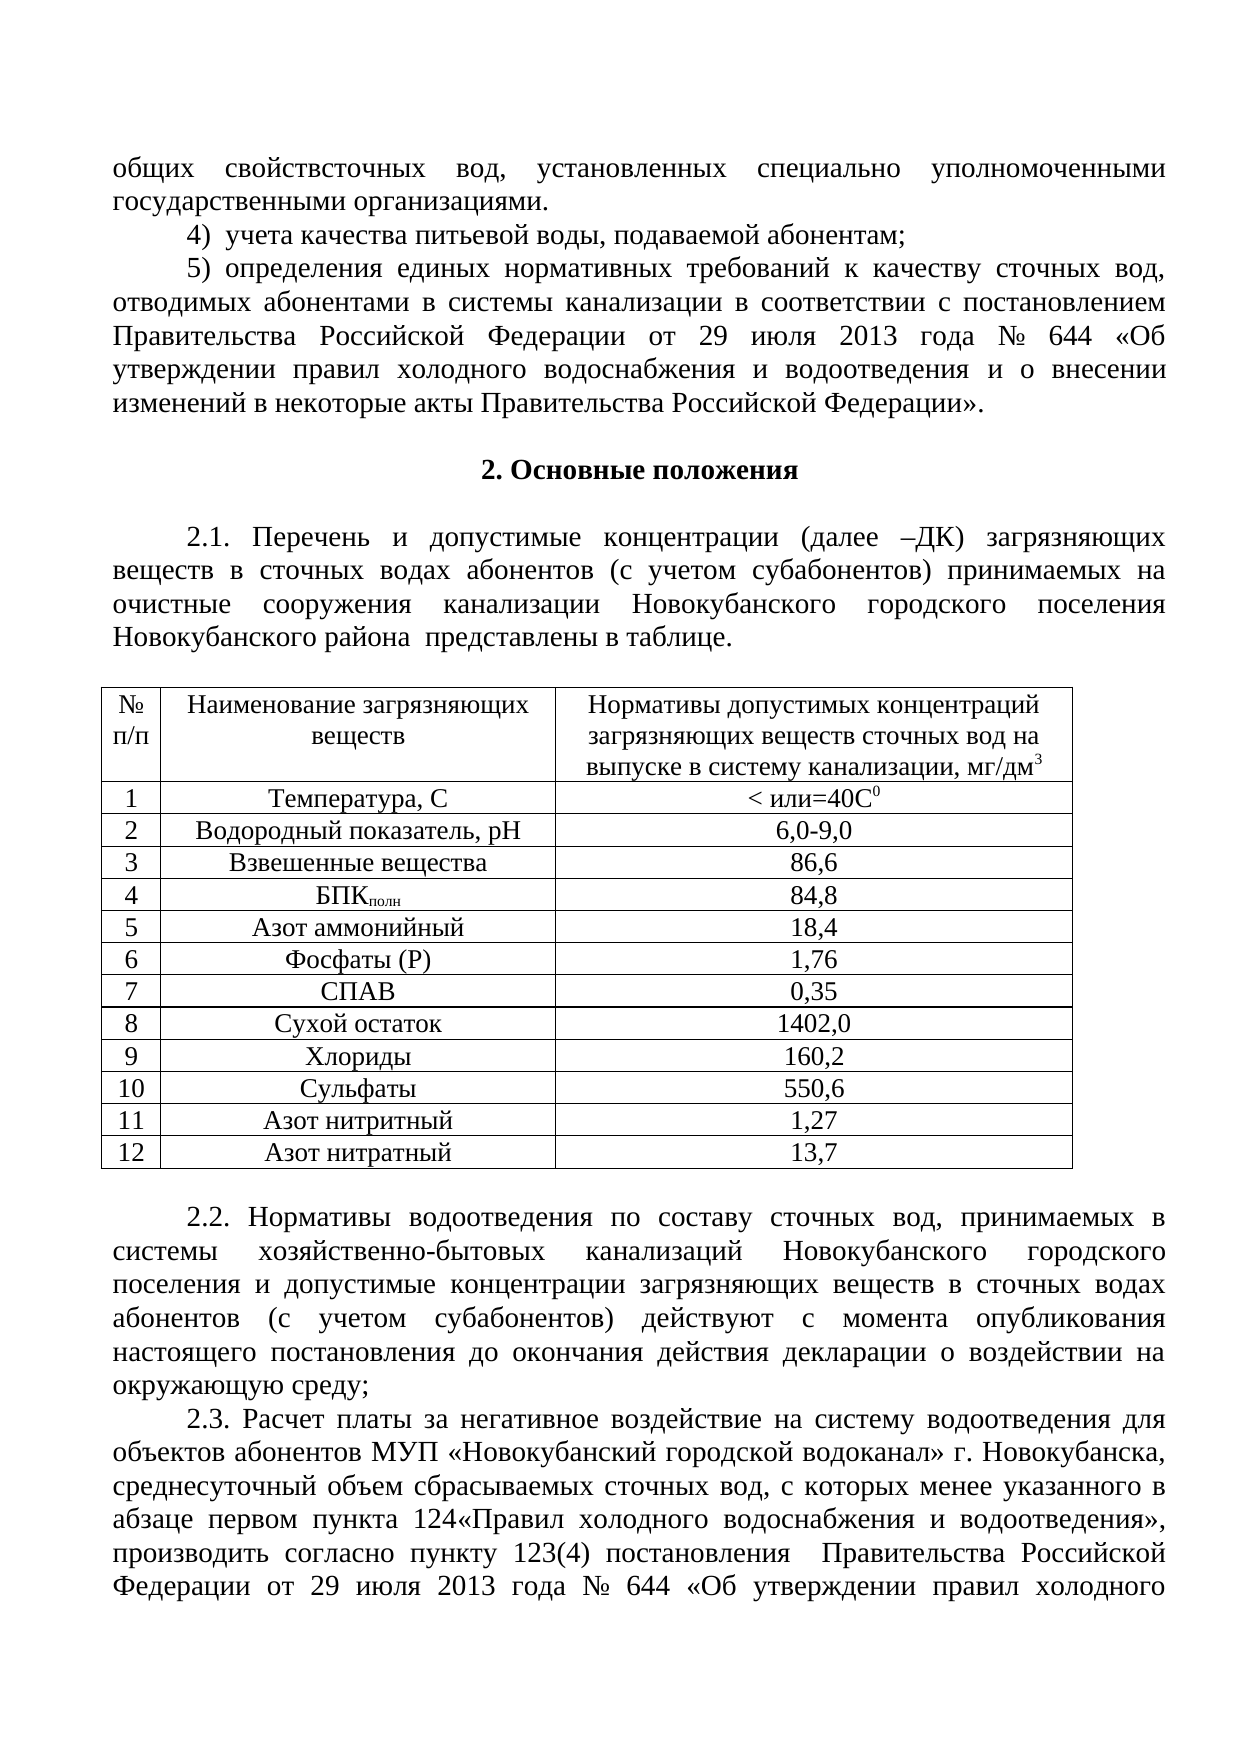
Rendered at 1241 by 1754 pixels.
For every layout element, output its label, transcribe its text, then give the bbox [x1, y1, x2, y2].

table_cell Водородный показатель, рН [161, 814, 555, 846]
table_cell 160,2 [556, 1040, 1072, 1071]
table_cell Хлориды [161, 1040, 555, 1071]
table_cell 10 [102, 1072, 160, 1103]
table_cell Азот нитритный [161, 1104, 555, 1135]
table_cell 1402,0 [556, 1008, 1072, 1039]
table_cell Сухой остаток [161, 1008, 555, 1039]
table_cell Фосфаты (Р) [161, 943, 555, 974]
text 2.1. Перечень и допустимые концентрации (далее –ДК) загрязняющих веществ в сточных водах абонентов (с учетом субабонентов) принимаемых на очистные сооружения канализации Новокубанского городского поселения Новокубанского района представлены в таблице. [112, 519, 1167, 653]
table_cell 1,76 [556, 943, 1072, 974]
text 2. Основные положения [112, 452, 1167, 485]
table_cell 7 [102, 975, 160, 1006]
table_cell 2 [102, 814, 160, 846]
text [112, 1401, 1167, 1602]
text 2.2. Нормативы водоотведения по составу сточных вод, принимаемых в системы хозяйственно-бытовых канализаций Новокубанского городского поселения и допустимые концентрации загрязняющих веществ в сточных водах абонентов (с учетом субабонентов) действуют с момента опубликования настоящего постановления до окончания действия декларации о воздействии на окружающую среду; [112, 1199, 1167, 1401]
table_cell 8 [102, 1008, 160, 1039]
table_cell 5 [102, 911, 160, 942]
table_cell 13,7 [556, 1136, 1072, 1167]
table_cell 9 [102, 1040, 160, 1071]
table_cell 86,6 [556, 847, 1072, 878]
table_cell Температура, С [161, 782, 555, 813]
table_header № п/п [102, 688, 160, 781]
table_cell 6 [102, 943, 160, 974]
table_cell 1,27 [556, 1104, 1072, 1135]
table_cell 11 [102, 1104, 160, 1135]
table_cell 0,35 [556, 975, 1072, 1006]
table_cell 12 [102, 1136, 160, 1167]
table_cell 1 [102, 782, 160, 813]
table_header Наименование загрязняющих веществ [161, 688, 555, 781]
table_header Нормативы допустимых концентраций загрязняющих веществ сточных вод на выпуске в систему канализации, мг/дм3 [556, 688, 1072, 781]
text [112, 150, 1167, 217]
table_cell Сульфаты [161, 1072, 555, 1103]
text 4) учета качества питьевой воды, подаваемой абонентам; [112, 217, 1167, 251]
table_cell < или=40С0 [556, 782, 1072, 813]
table_cell 3 [102, 847, 160, 878]
table_cell Азот аммонийный [161, 911, 555, 942]
table_cell 550,6 [556, 1072, 1072, 1103]
table_cell СПАВ [161, 975, 555, 1006]
table_cell Азот нитратный [161, 1136, 555, 1167]
table_cell БПКполн [161, 879, 555, 910]
text 5) определения единых нормативных требований к качеству сточных вод, отводимых абонентами в системы канализации в соответствии с постановлением Правительства Российской Федерации от 29 июля 2013 года № 644 «Об утверждении правил холодного водоснабжения и водоотведения и о внесении изменений в некоторые акты Правительства Российской Федерации». [112, 251, 1167, 418]
table_cell 84,8 [556, 879, 1072, 910]
table_cell 18,4 [556, 911, 1072, 942]
table_cell 4 [102, 879, 160, 910]
table_cell Взвешенные вещества [161, 847, 555, 878]
table_cell 6,0-9,0 [556, 814, 1072, 846]
